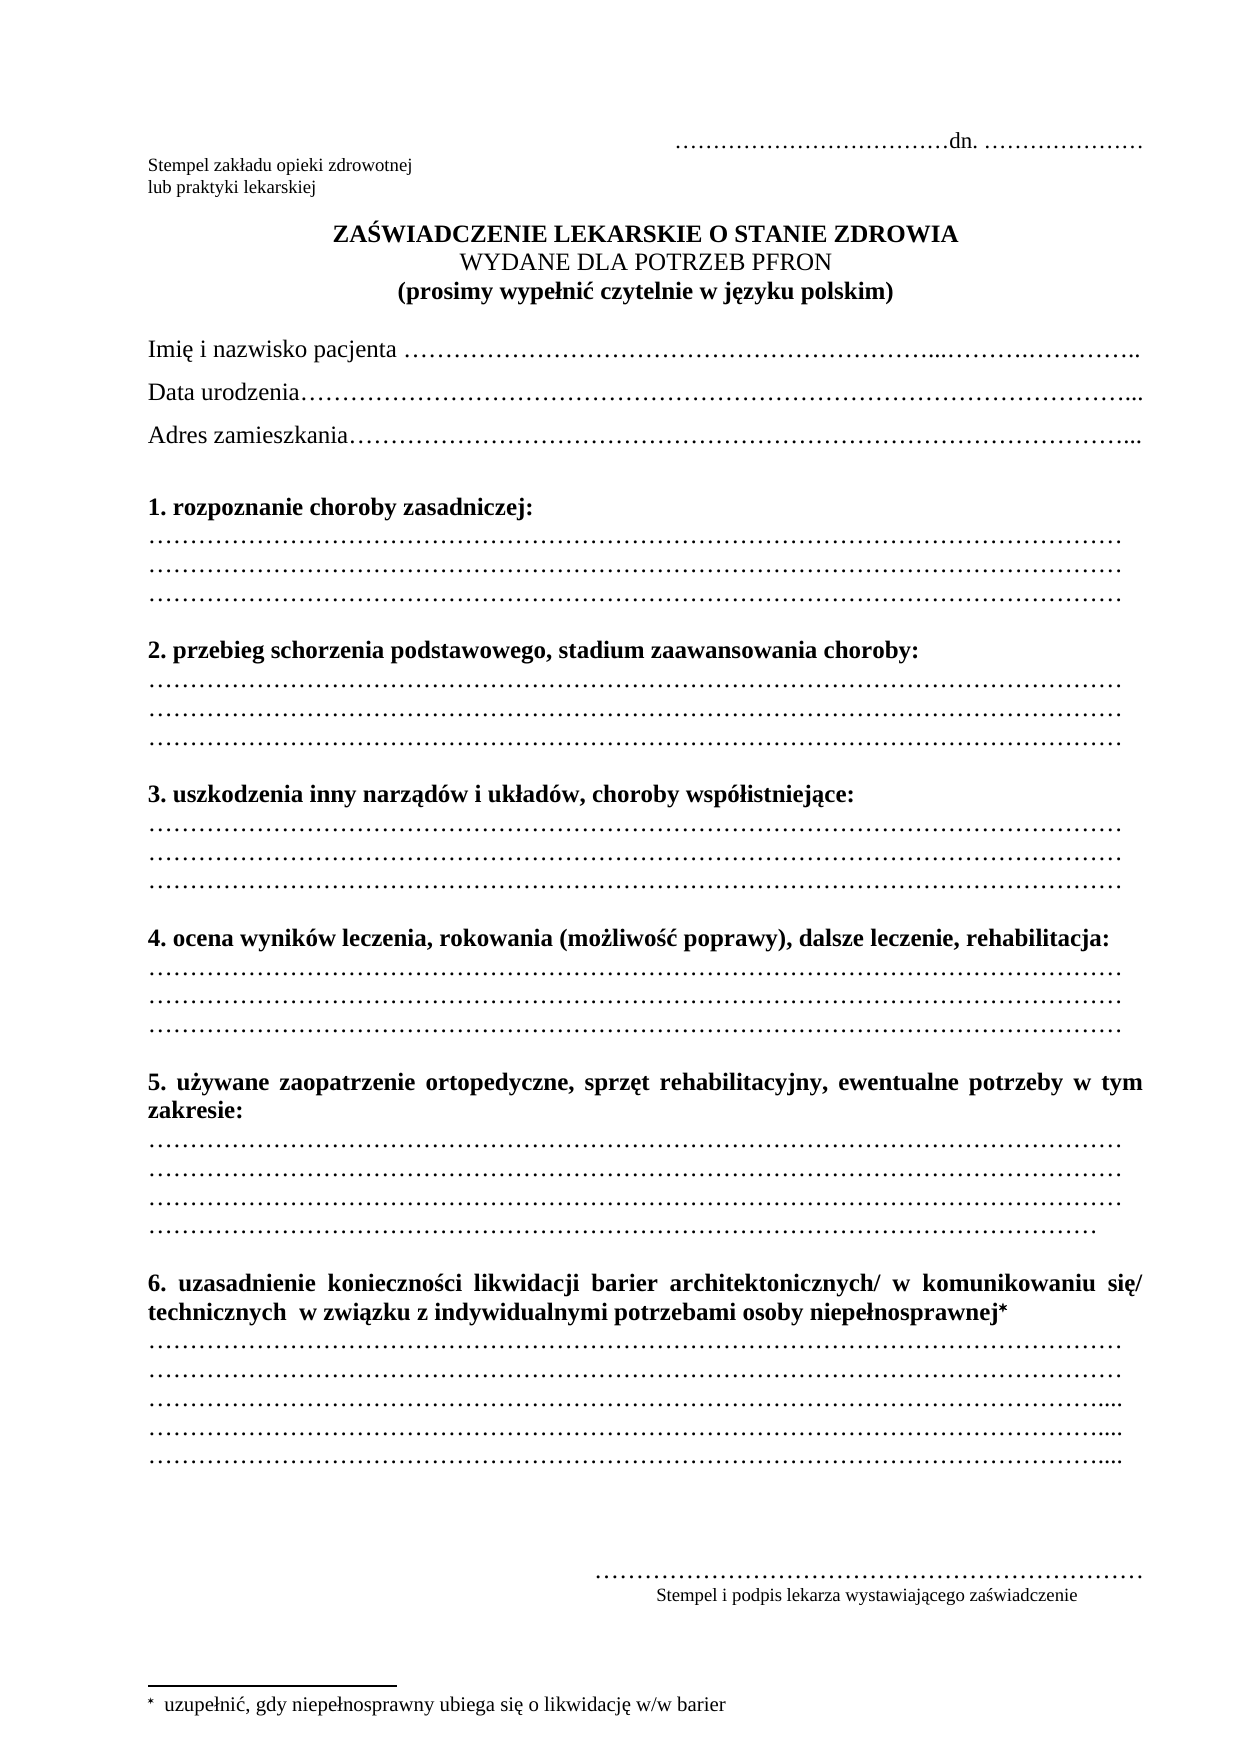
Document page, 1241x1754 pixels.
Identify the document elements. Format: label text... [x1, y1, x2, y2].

text …………………………………………………………………………………………………………………………………………………………………………………………………………………………………………………………………………………………………………………….... …………………………………………………………………………………………………….... [148, 1326, 1144, 1441]
text ……………………………………………………………………………………………………………………………………………………………………………………………………………………………………………………………………………………………………………………… [148, 521, 1144, 607]
text ……………………………………………………………………………………………………………………………………………………………………………………………………………………………………………………………………………………………………………………… [148, 664, 1144, 751]
text 3. uszkodzenia inny narządów i układów, choroby współistniejące: [148, 779, 1144, 808]
text Adres zamieszkania…………………………………………………………………………………... [148, 420, 1144, 449]
text Stempel i podpis lekarza wystawiającego zaświadczenie [516, 1584, 1144, 1606]
text …………………………………………………………………………………………………….... [148, 1441, 1144, 1469]
text 5. używane zaopatrzenie ortopedyczne, sprzęt rehabilitacyjny, ewentualne potrzeby w tym zakresie: [148, 1067, 1144, 1124]
text ……………………………………………………………………………………………………………………………………………………………………………………………………………………………………………………………………………………………………………………… [148, 808, 1144, 894]
text (prosimy wypełnić czytelnie w języku polskim) [148, 276, 1144, 305]
text 2. przebieg schorzenia podstawowego, stadium zaawansowania choroby: [148, 636, 1144, 664]
text …………………………………………………………………………………………………………………………………………………………………………………………………………………………………………………………………………………………………………………………………………………………………………………………………………………………… [148, 1124, 1144, 1239]
text WYDANE DLA POTRZEB PFRON [148, 247, 1144, 276]
text 4. ocena wyników leczenia, rokowania (możliwość poprawy), dalsze leczenie, rehabilitacja: [148, 923, 1144, 952]
text Data urodzenia………………………………………………………………………………………... [148, 377, 1144, 406]
text ……………………………………………………………………………………………………………………………………………………………………………………………………………………………………………………………………………………………………………………… [148, 952, 1144, 1038]
text ………………………………………………………… [148, 1556, 1144, 1584]
text Stempel zakładu opieki zdrowotnej lub praktyki lekarskiej [148, 154, 1144, 197]
text 1. rozpoznanie choroby zasadniczej: [148, 492, 1144, 521]
text 6. uzasadnienie konieczności likwidacji barier architektonicznych/ w komunikowaniu się/ technicznych w związku z indywidualnymi potrzebami osoby niepełnosprawnej [148, 1268, 1144, 1326]
text ZAŚWIADCZENIE LEKARSKIE O STANIE ZDROWIA [148, 219, 1144, 247]
text Imię i nazwisko pacjenta ………………………………………………………...……….………….. [148, 334, 1144, 362]
text ………………………………dn. ………………… [443, 128, 1144, 154]
